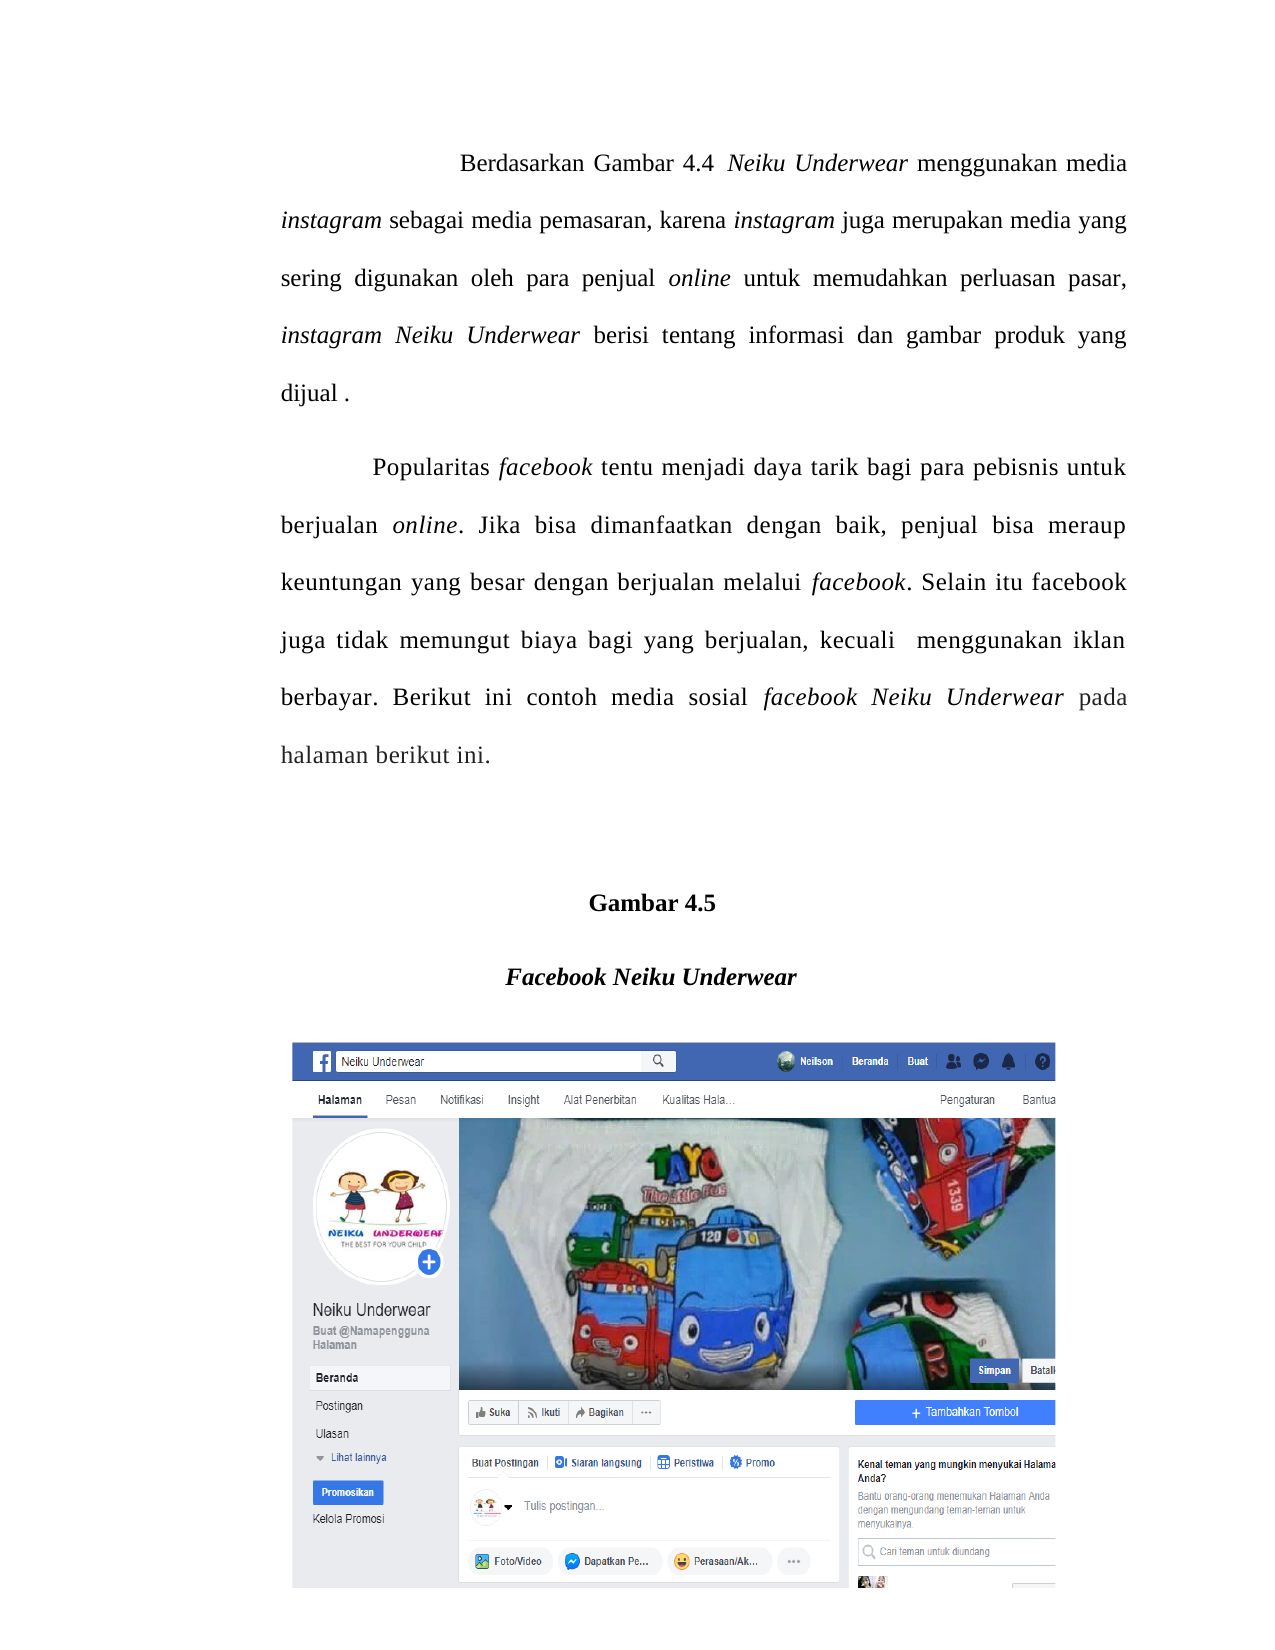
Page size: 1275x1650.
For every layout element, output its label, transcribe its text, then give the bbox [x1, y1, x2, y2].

text Gambar 4.5 [177, 888, 1127, 917]
text Popularitas facebook tentu menjadi daya tarik bagi para pebisnis untuk berjualan online. Jika bisa dimanfaatkan dengan baik, penjual bisa meraup keuntungan yang besar dengan berjualan melalui facebook. Selain itu facebook juga tidak memungut biaya bagi yang berjualan, kecuali menggunakan iklan berbayar. Berikut ini contoh media sosial facebook Neiku Underwear pada halaman berikut ini. [177, 452, 1127, 768]
text Berdasarkan Gambar 4.4 Neiku Underwear menggunakan media instagram sebagai media pemasaran, karena instagram juga merupakan media yang sering digunakan oleh para penjual online untuk memudahkan perluasan pasar, instagram Neiku Underwear berisi tentang informasi dan gambar produk yang dijual . [177, 148, 1127, 406]
text Facebook Neiku Underwear [177, 962, 1127, 991]
picture [292, 1037, 1057, 1588]
